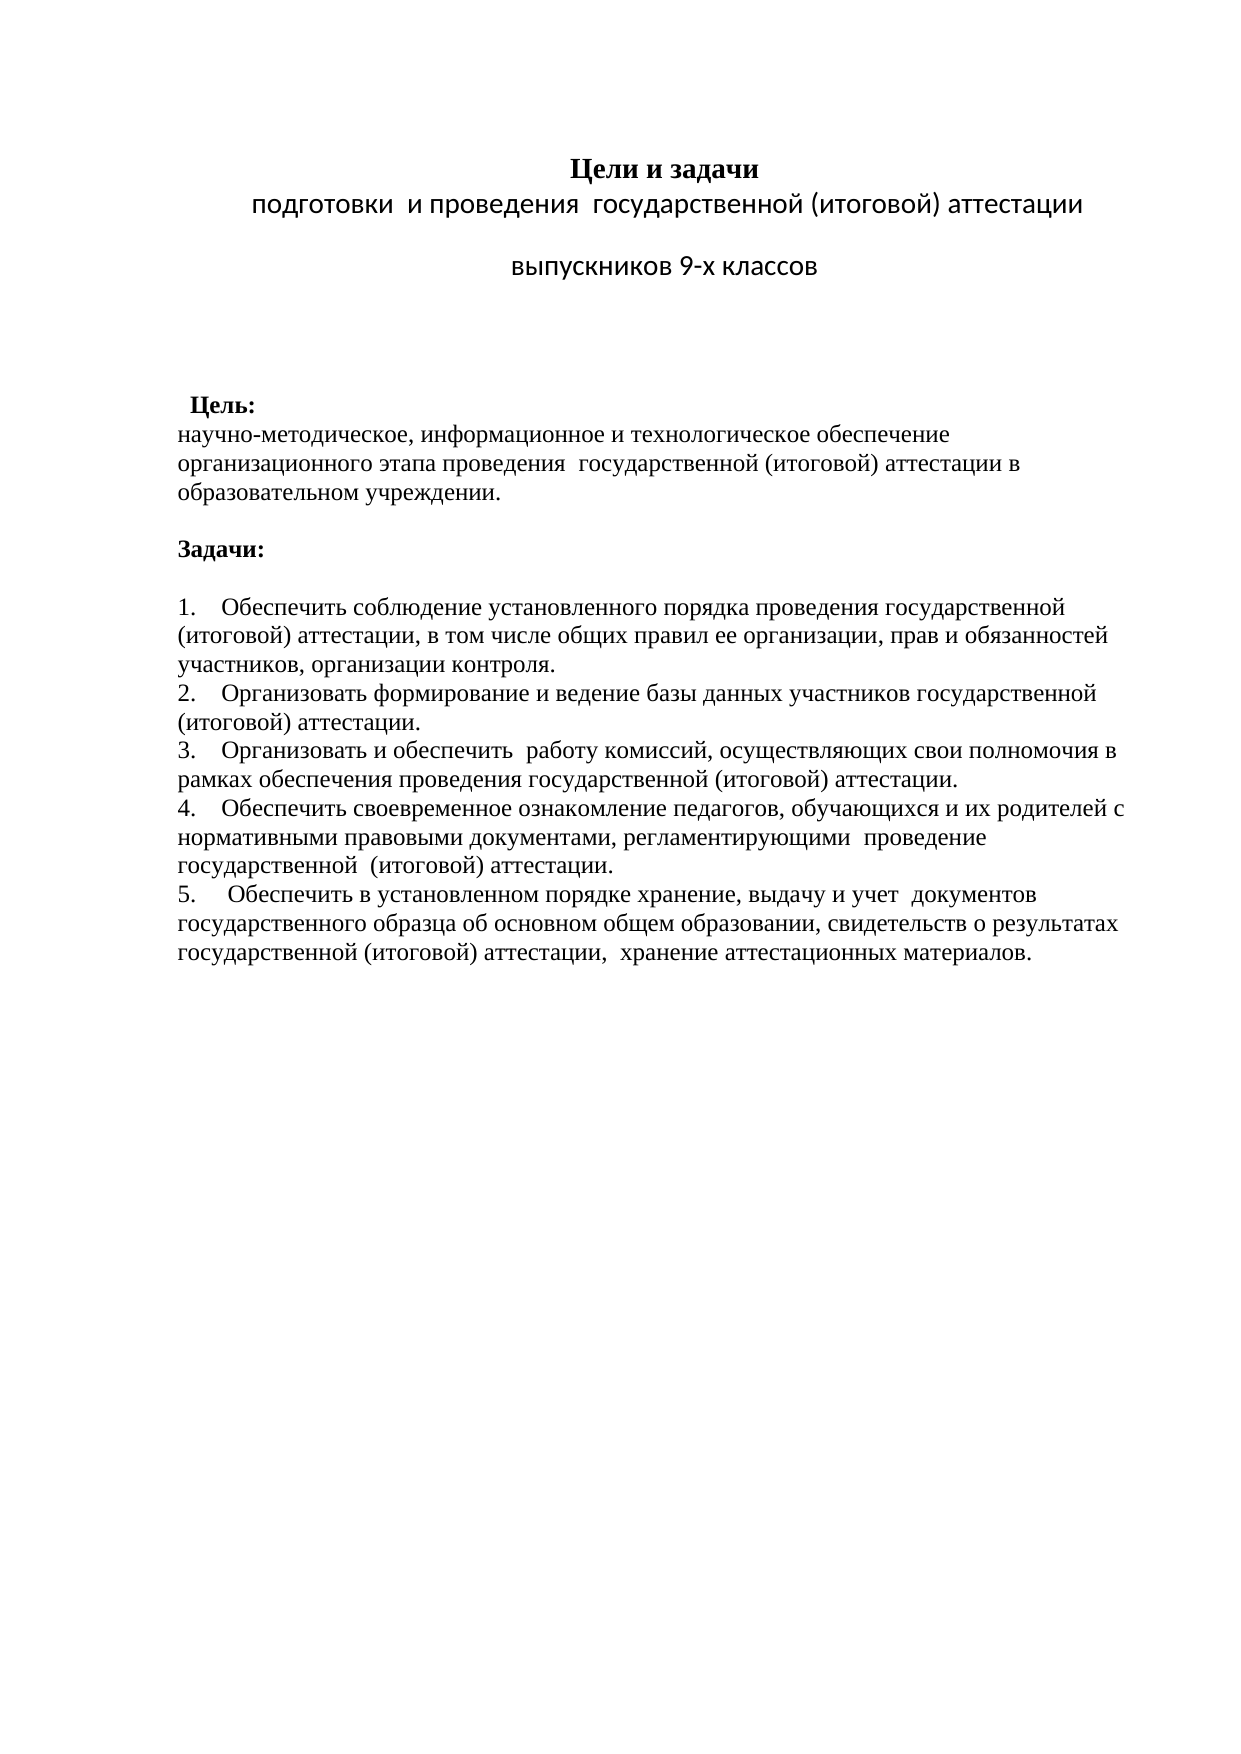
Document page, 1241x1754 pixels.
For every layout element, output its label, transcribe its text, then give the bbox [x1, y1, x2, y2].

subtitle Цели и задачи [177, 152, 1152, 185]
text Цель: научно-методическое, информационное и технологическое обеспечение организационного этапа проведения государственной (итоговой) аттестации в образовательном учреждении. Задачи: [177, 391, 1152, 563]
text выпускников 9-х классов [177, 247, 1152, 283]
text подготовки и проведения государственной (итоговой) аттестации [177, 185, 1152, 221]
text 1. Обеспечить соблюдение установленного порядка проведения государственной (итоговой) аттестации, в том числе общих правил ее организации, прав и обязанностей участников, организации контроля. 2. Организовать формирование и ведение базы данных участников государственной (итоговой) аттестации. 3. Организовать и обеспечить работу комиссий, осуществляющих свои полномочия в рамках обеспечения проведения государственной (итоговой) аттестации. 4. Обеспечить своевременное ознакомление педагогов, обучающихся и их родителей с нормативными правовыми документами, регламентирующими проведение государственной (итоговой) аттестации. 5. Обеспечить в установленном порядке хранение, выдачу и учет документов государственного образца об основном общем образовании, свидетельств о результатах государственной (итоговой) аттестации, хранение аттестационных материалов. [177, 592, 1152, 993]
